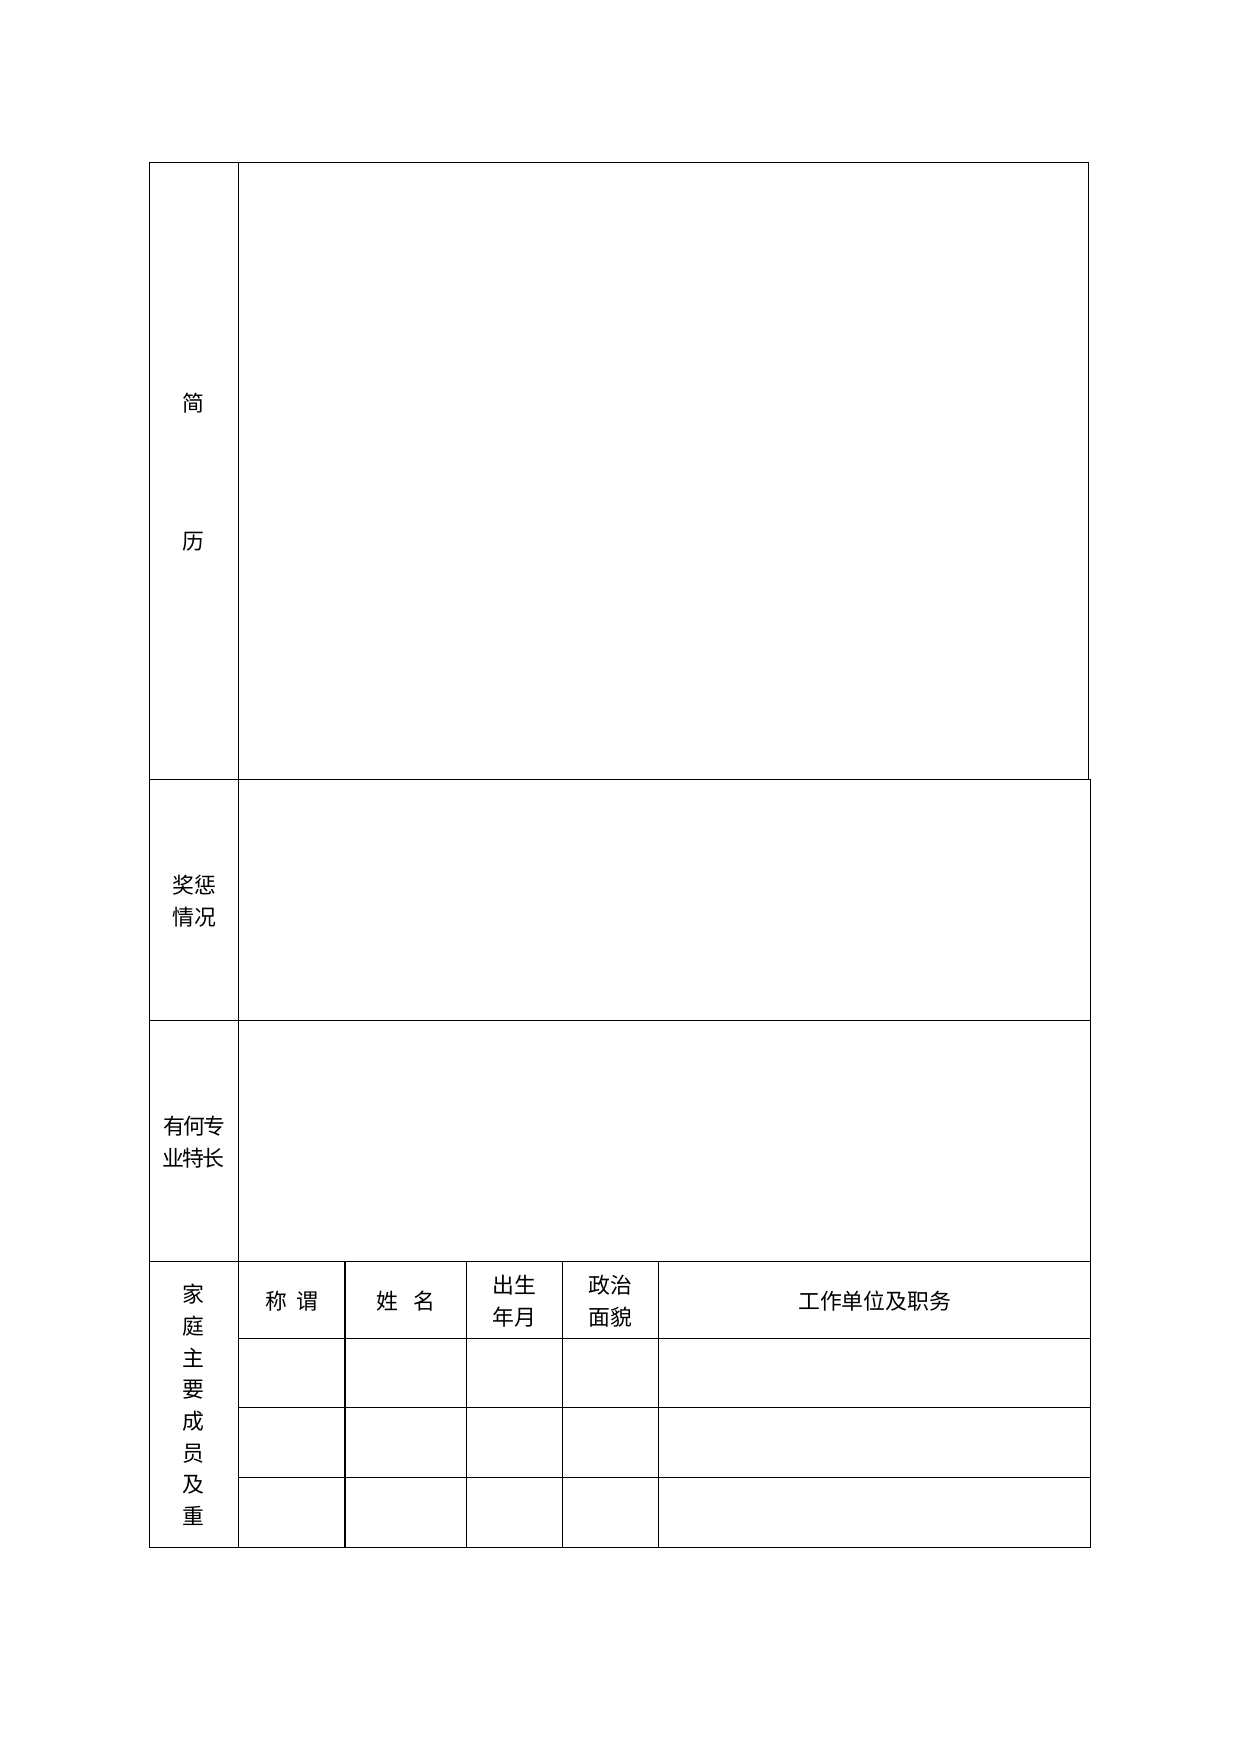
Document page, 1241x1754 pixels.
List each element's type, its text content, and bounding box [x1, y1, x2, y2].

table_cell 工作单位及职务 [659, 1262, 1090, 1337]
table_cell [239, 1339, 344, 1407]
table_cell 家 庭 主 要 成 员 及 重 要 社 会 关 系 [150, 1262, 238, 1547]
table_cell 出生 年月 [467, 1262, 562, 1337]
table_cell [467, 1478, 562, 1547]
table_cell [239, 1021, 1090, 1261]
table_cell 称 谓 [239, 1262, 344, 1337]
table_cell 奖惩 情况 [150, 780, 238, 1020]
table_cell [467, 1339, 562, 1407]
table_cell [563, 1478, 658, 1547]
table_cell [563, 1408, 658, 1477]
table_cell [239, 1408, 344, 1477]
table_cell [346, 1339, 466, 1407]
table_cell [659, 1478, 1090, 1547]
table_cell 有何专业特长 [150, 1021, 238, 1261]
table_cell [563, 1339, 658, 1407]
table_cell [239, 163, 1088, 779]
table_cell [239, 1478, 344, 1547]
table_cell [467, 1408, 562, 1477]
table_cell [346, 1408, 466, 1477]
table_cell 简 历 [150, 163, 238, 779]
table_cell [659, 1339, 1090, 1407]
table_cell 政治 面貌 [563, 1262, 658, 1337]
table_cell [239, 780, 1090, 1020]
table_cell [346, 1478, 466, 1547]
table_cell [659, 1408, 1090, 1477]
table_cell 姓 名 [346, 1262, 466, 1337]
